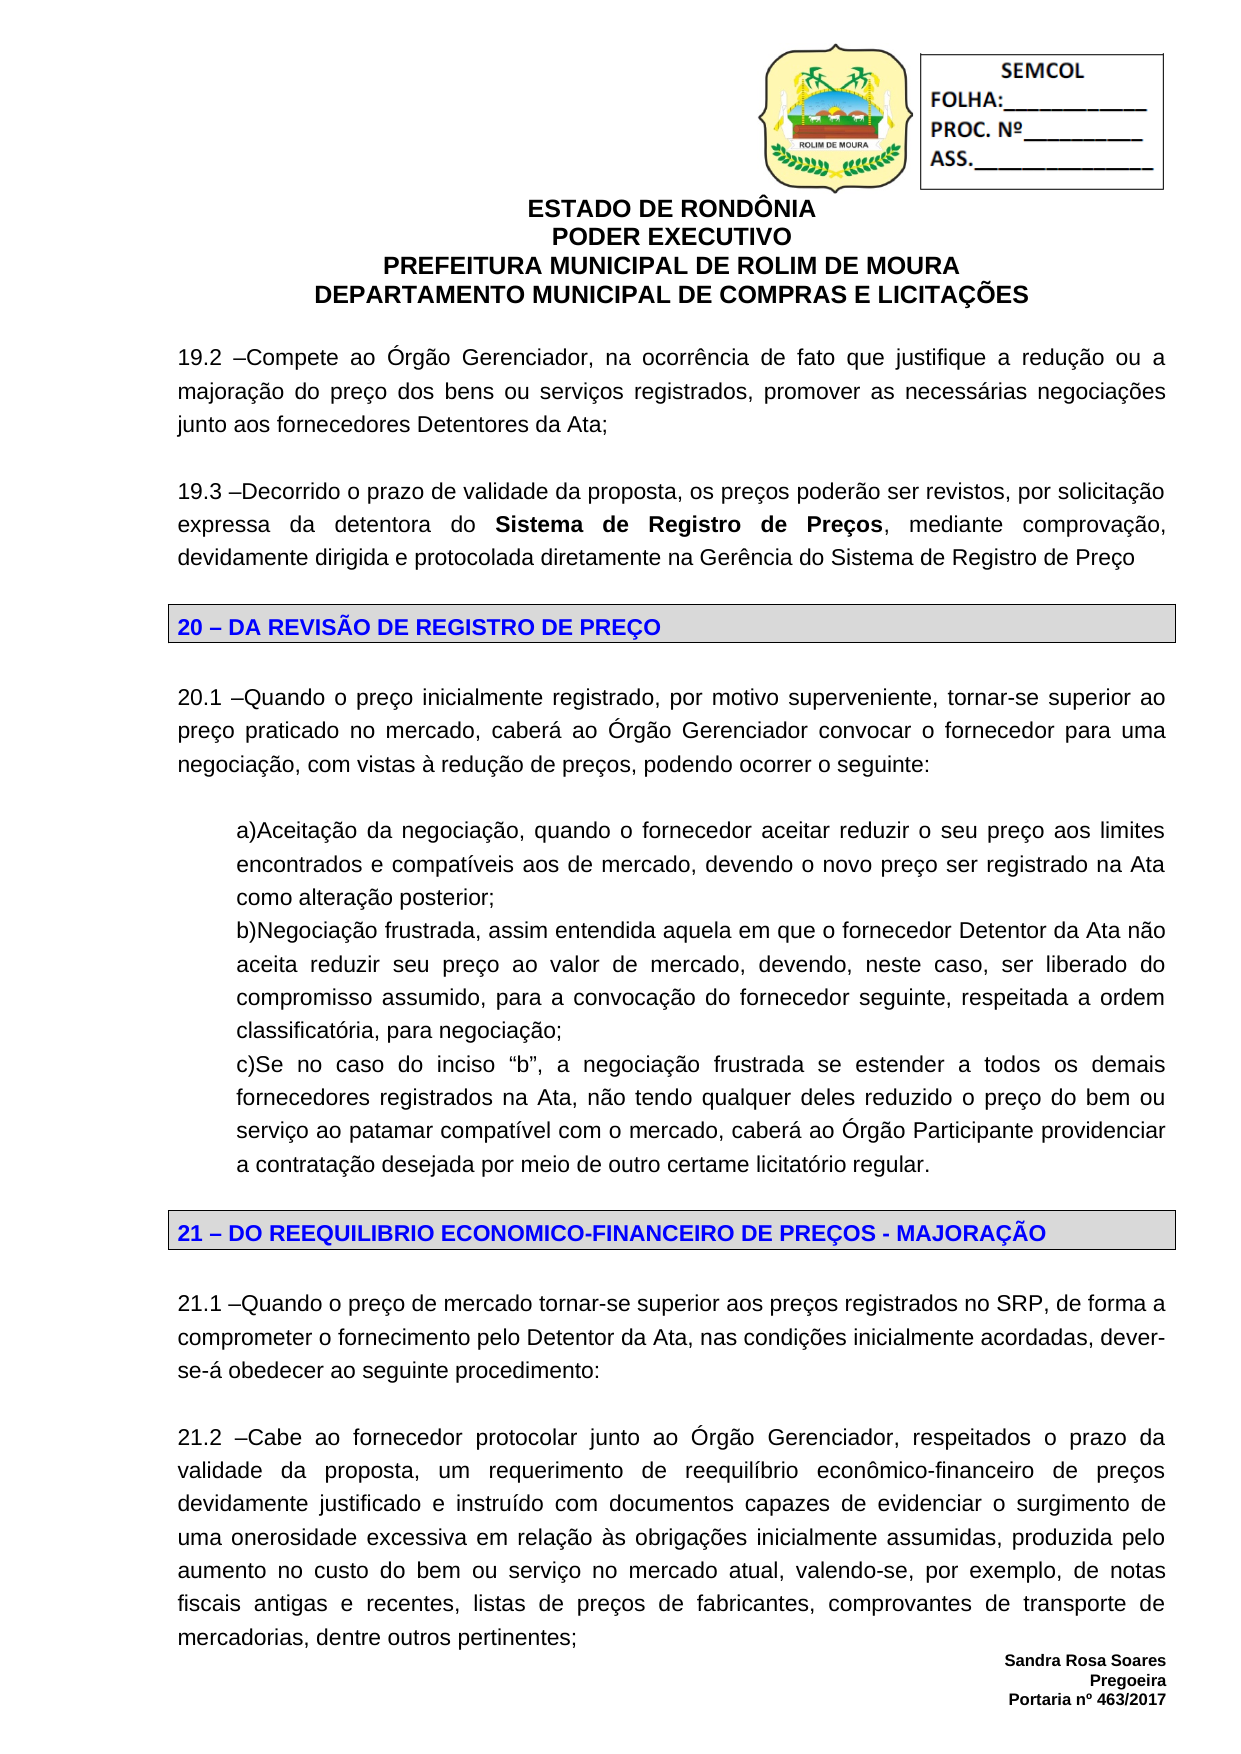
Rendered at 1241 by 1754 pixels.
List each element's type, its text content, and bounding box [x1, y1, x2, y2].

text 20.1 –Quando o preço inicialmente registrado, por motivo superveniente, tornar-se superior ao preço praticado no mercado, caberá ao Órgão Gerenciador convocar o fornecedor para uma negociação, com vistas à redução de preços, podendo ocorrer o seguinte: [177, 677, 1166, 777]
text 21.2 –Cabe ao fornecedor protocolar junto ao Órgão Gerenciador, respeitados o prazo da validade da proposta, um requerimento de reequilíbrio econômico-financeiro de preços devidamente justificado e instruído com documentos capazes de evidenciar o surgimento de uma onerosidade excessiva em relação às obrigações inicialmente assumidas, produzida pelo aumento no custo do bem ou serviço no mercado atual, valendo-se, por exemplo, de notas fiscais antigas e recentes, listas de preços de fabricantes, comprovantes de transporte de mercadorias, dentre outros pertinentes; [177, 1416, 1166, 1650]
text 21.1 –Quando o preço de mercado tornar-se superior aos preços registrados no SRP, de forma a comprometer o fornecimento pelo Detentor da Ata, nas condições inicialmente acordadas, dever-se-á obedecer ao seguinte procedimento: [177, 1283, 1166, 1383]
text c)Se no caso do inciso “b”, a negociação frustrada se estender a todos os demais fornecedores registrados na Ata, não tendo qualquer deles reduzido o preço do bem ou serviço ao patamar compatível com o mercado, caberá ao Órgão Participante providenciar a contratação desejada por meio de outro certame licitatório regular. [236, 1043, 1166, 1177]
picture [757, 43, 914, 194]
text a)Aceitação da negociação, quando o fornecedor aceitar reduzir o seu preço aos limites encontrados e compatíveis aos de mercado, devendo o novo preço ser registrado na Ata como alteração posterior; [236, 810, 1166, 910]
text 20 – DA REVISÃO DE REGISTRO DE PREÇO [169, 605, 1175, 642]
text 21 – DO REEQUILIBRIO ECONOMICO-FINANCEIRO DE PREÇOS - MAJORAÇÃO [169, 1211, 1175, 1249]
list 19.3 –Decorrido o prazo de validade da proposta, os preços poderão ser revistos, por solicitação expressa da detentora do Sistema de Registro de Preços, mediante comprovação, devidamente dirigida e protocolada diretamente na Gerência do Sistema de Registro de Preço [177, 471, 1166, 571]
text b)Negociação frustrada, assim entendida aquela em que o fornecedor Detentor da Ata não aceita reduzir seu preço ao valor de mercado, devendo, neste caso, ser liberado do compromisso assumido, para a convocação do fornecedor seguinte, respeitada a ordem classificatória, para negociação; [236, 910, 1166, 1043]
text 19.2 –Compete ao Órgão Gerenciador, na ocorrência de fato que justifique a redução ou a majoração do preço dos bens ou serviços registrados, promover as necessárias negociações junto aos fornecedores Detentores da Ata; [177, 337, 1166, 437]
